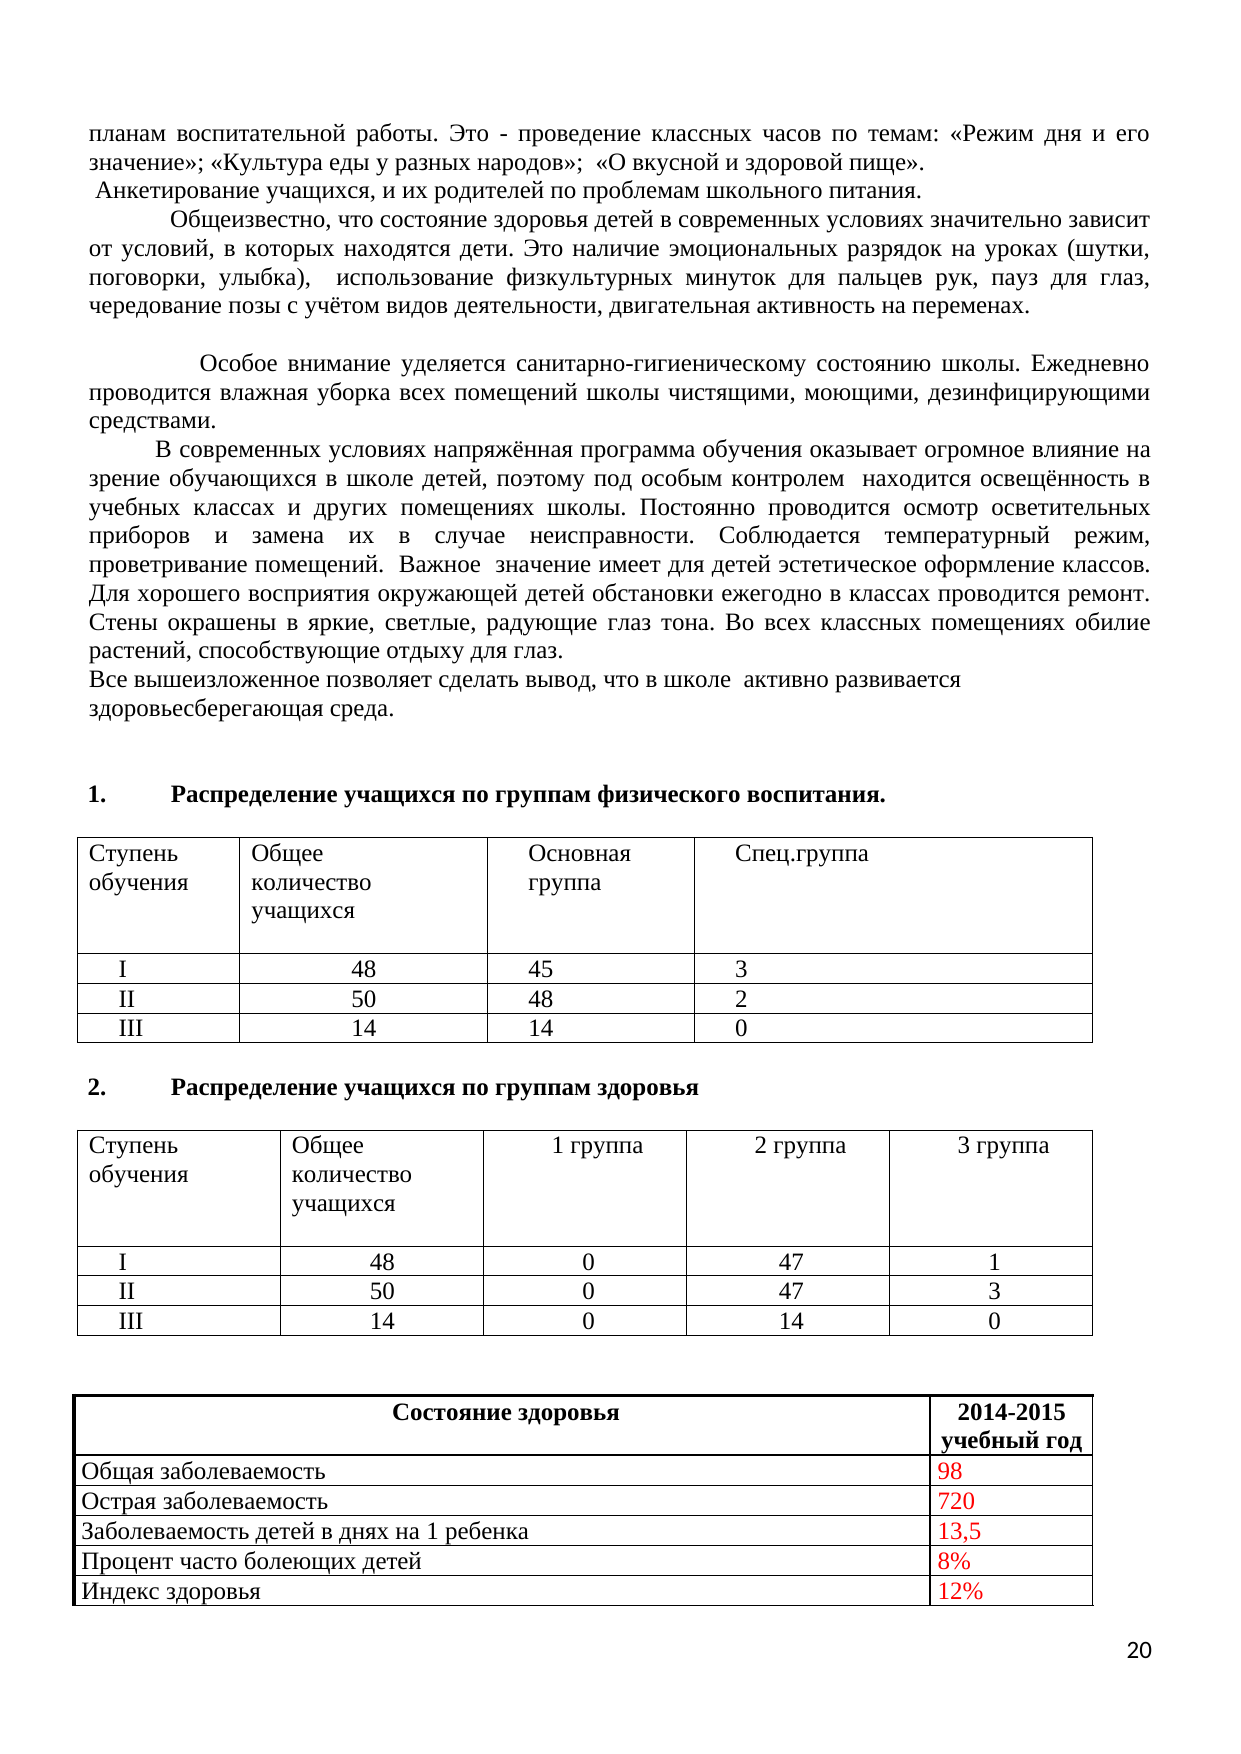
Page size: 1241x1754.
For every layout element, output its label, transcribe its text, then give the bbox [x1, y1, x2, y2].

table_cell 14 [687, 1306, 889, 1335]
table_cell 98 [931, 1456, 1092, 1484]
table_header Общее количество учащихся [281, 1131, 483, 1246]
table_cell 14 [281, 1306, 483, 1335]
table_header 1 группа [484, 1131, 686, 1246]
table_cell 47 [687, 1247, 889, 1275]
list Распределение учащихся по группам здоровья [87, 1072, 1152, 1101]
table_header Состояние здоровья [76, 1397, 929, 1454]
table_cell 3 [890, 1276, 1092, 1305]
text Общеизвестно, что состояние здоровья детей в современных условиях значительно зависит от условий, в которых находятся дети. Это наличие эмоциональных разрядок на уроках (шутки, поговорки, улыбка), использование физкультурных минуток для пальцев рук, пауз для глаз, чередование позы с учётом видов деятельности, двигательная активность на переменах. [89, 204, 1152, 319]
table_cell 45 [488, 954, 694, 983]
table_cell 0 [695, 1014, 1092, 1042]
list Распределение учащихся по группам физического воспитания. [87, 779, 1152, 808]
table_header 2014-2015 учебный год [931, 1397, 1092, 1454]
table_cell 48 [281, 1247, 483, 1275]
table_cell 2 [695, 984, 1092, 1012]
table_cell 1 [890, 1247, 1092, 1275]
table_header 3 группа [890, 1131, 1092, 1246]
text Особое внимание уделяется санитарно-гигиеническому состоянию школы. Ежедневно проводится влажная уборка всех помещений школы чистящими, моющими, дезинфицирующими средствами. [89, 348, 1152, 434]
table_cell III [78, 1306, 280, 1335]
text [89, 118, 1152, 176]
table_cell 47 [687, 1276, 889, 1305]
table_cell Общая заболеваемость [76, 1456, 929, 1484]
table_cell Острая заболеваемость [76, 1486, 929, 1515]
table_cell I [78, 1247, 280, 1275]
table_cell 48 [240, 954, 487, 983]
text В современных условиях напряжённая программа обучения оказывает огромное влияние на зрение обучающихся в школе детей, поэтому под особым контролем находится освещённость в учебных классах и других помещениях школы. Постоянно проводится осмотр осветительных приборов и замена их в случае неисправности. Соблюдается температурный режим, проветривание помещений. Важное значение имеет для детей эстетическое оформление классов. Для хорошего восприятия окружающей детей обстановки ежегодно в классах проводится ремонт. Стены окрашены в яркие, светлые, радующие глаз тона. Во всех классных помещениях обилие растений, способствующие отдыху для глаз. [89, 434, 1152, 664]
table_header Ступень обучения [78, 838, 239, 953]
table_cell 14 [240, 1014, 487, 1042]
table_header Общее количество учащихся [240, 838, 487, 953]
table_cell 14 [488, 1014, 694, 1042]
table_cell III [78, 1014, 239, 1042]
table_cell 720 [931, 1486, 1092, 1515]
table_cell Процент часто болеющих детей [76, 1546, 929, 1575]
table_cell 50 [240, 984, 487, 1012]
table_cell Заболеваемость детей в днях на 1 ребенка [76, 1516, 929, 1545]
table_cell I [78, 954, 239, 983]
table_cell 3 [695, 954, 1092, 983]
table_header Спец.группа [695, 838, 1092, 953]
table_cell 8% [931, 1546, 1092, 1575]
table_cell 0 [484, 1276, 686, 1305]
text Все вышеизложенное позволяет сделать вывод, что в школе активно развивается здоровьесберегающая среда. [89, 664, 1152, 722]
table_cell II [78, 984, 239, 1012]
table_cell 50 [281, 1276, 483, 1305]
table_cell 13,5 [931, 1516, 1092, 1545]
table_header 2 группа [687, 1131, 889, 1246]
table_cell 0 [484, 1247, 686, 1275]
table_cell 48 [488, 984, 694, 1012]
table_header Основная группа [488, 838, 694, 953]
table_cell 0 [890, 1306, 1092, 1335]
text Анкетирование учащихся, и их родителей по проблемам школьного питания. [89, 176, 1152, 204]
table_header Ступень обучения [78, 1131, 280, 1246]
table_cell Индекс здоровья [76, 1576, 929, 1605]
table_cell 12% [931, 1576, 1092, 1605]
table_cell II [78, 1276, 280, 1305]
table_cell 0 [484, 1306, 686, 1335]
